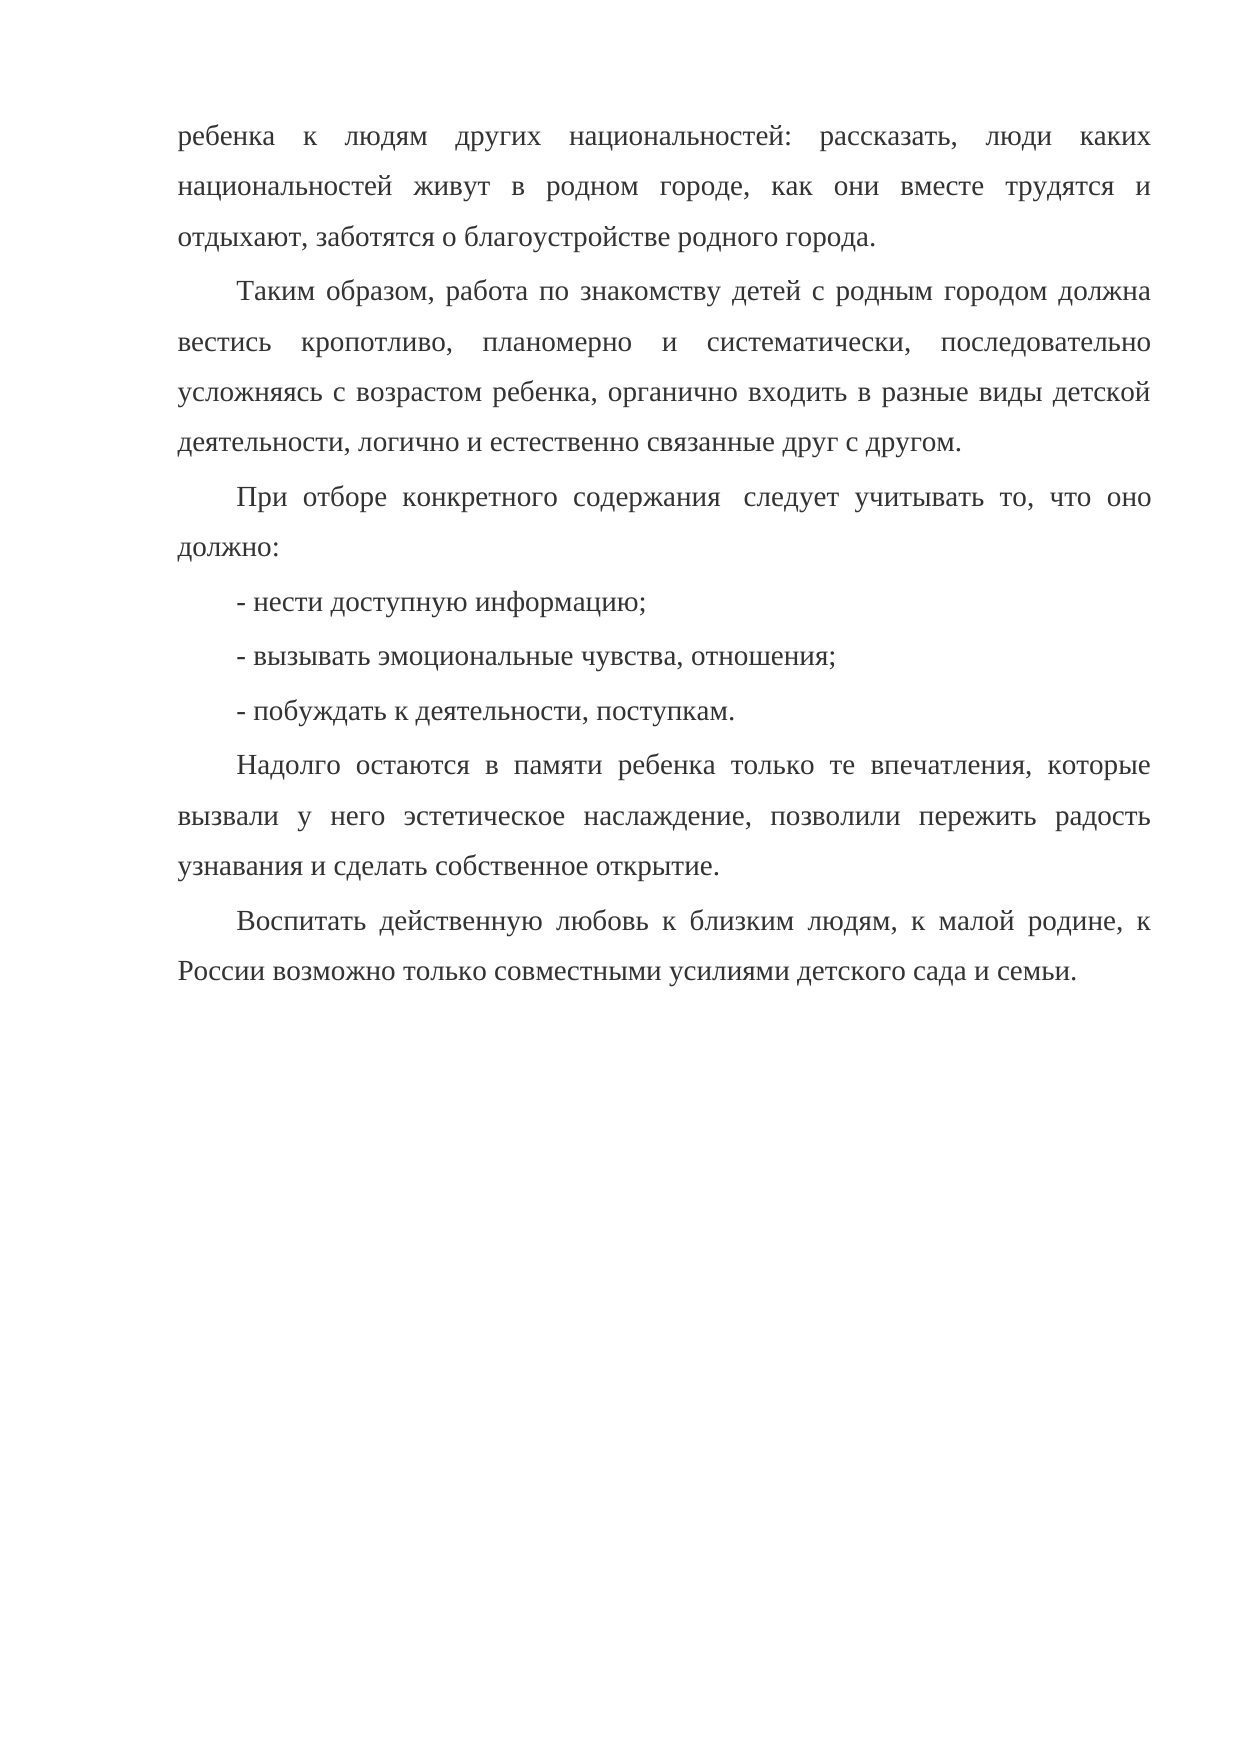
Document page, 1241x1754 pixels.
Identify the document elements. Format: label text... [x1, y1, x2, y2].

text - нести доступную информацию; [177, 584, 1152, 617]
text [177, 118, 1152, 252]
text Воспитать действенную любовь к близким людям, к малой родине, к России возможно только совместными усилиями детского сада и семьи. [177, 903, 1152, 987]
text - побуждать к деятельности, поступкам. [177, 693, 1152, 726]
text При отборе конкретного содержания следует учитывать то, что оно должно: [177, 479, 1152, 563]
text Надолго остаются в памяти ребенка только те впечатления, которые вызвали у него эстетическое наслаждение, позволили пережить радость узнавания и сделать собственное открытие. [177, 747, 1152, 882]
text - вызывать эмоциональные чувства, отношения; [177, 638, 1152, 672]
text Таким образом, работа по знакомству детей с родным городом должна вестись кропотливо, планомерно и систематически, последовательно усложняясь с возрастом ребенка, органично входить в разные виды детской деятельности, логично и естественно связанные друг с другом. [177, 273, 1152, 458]
